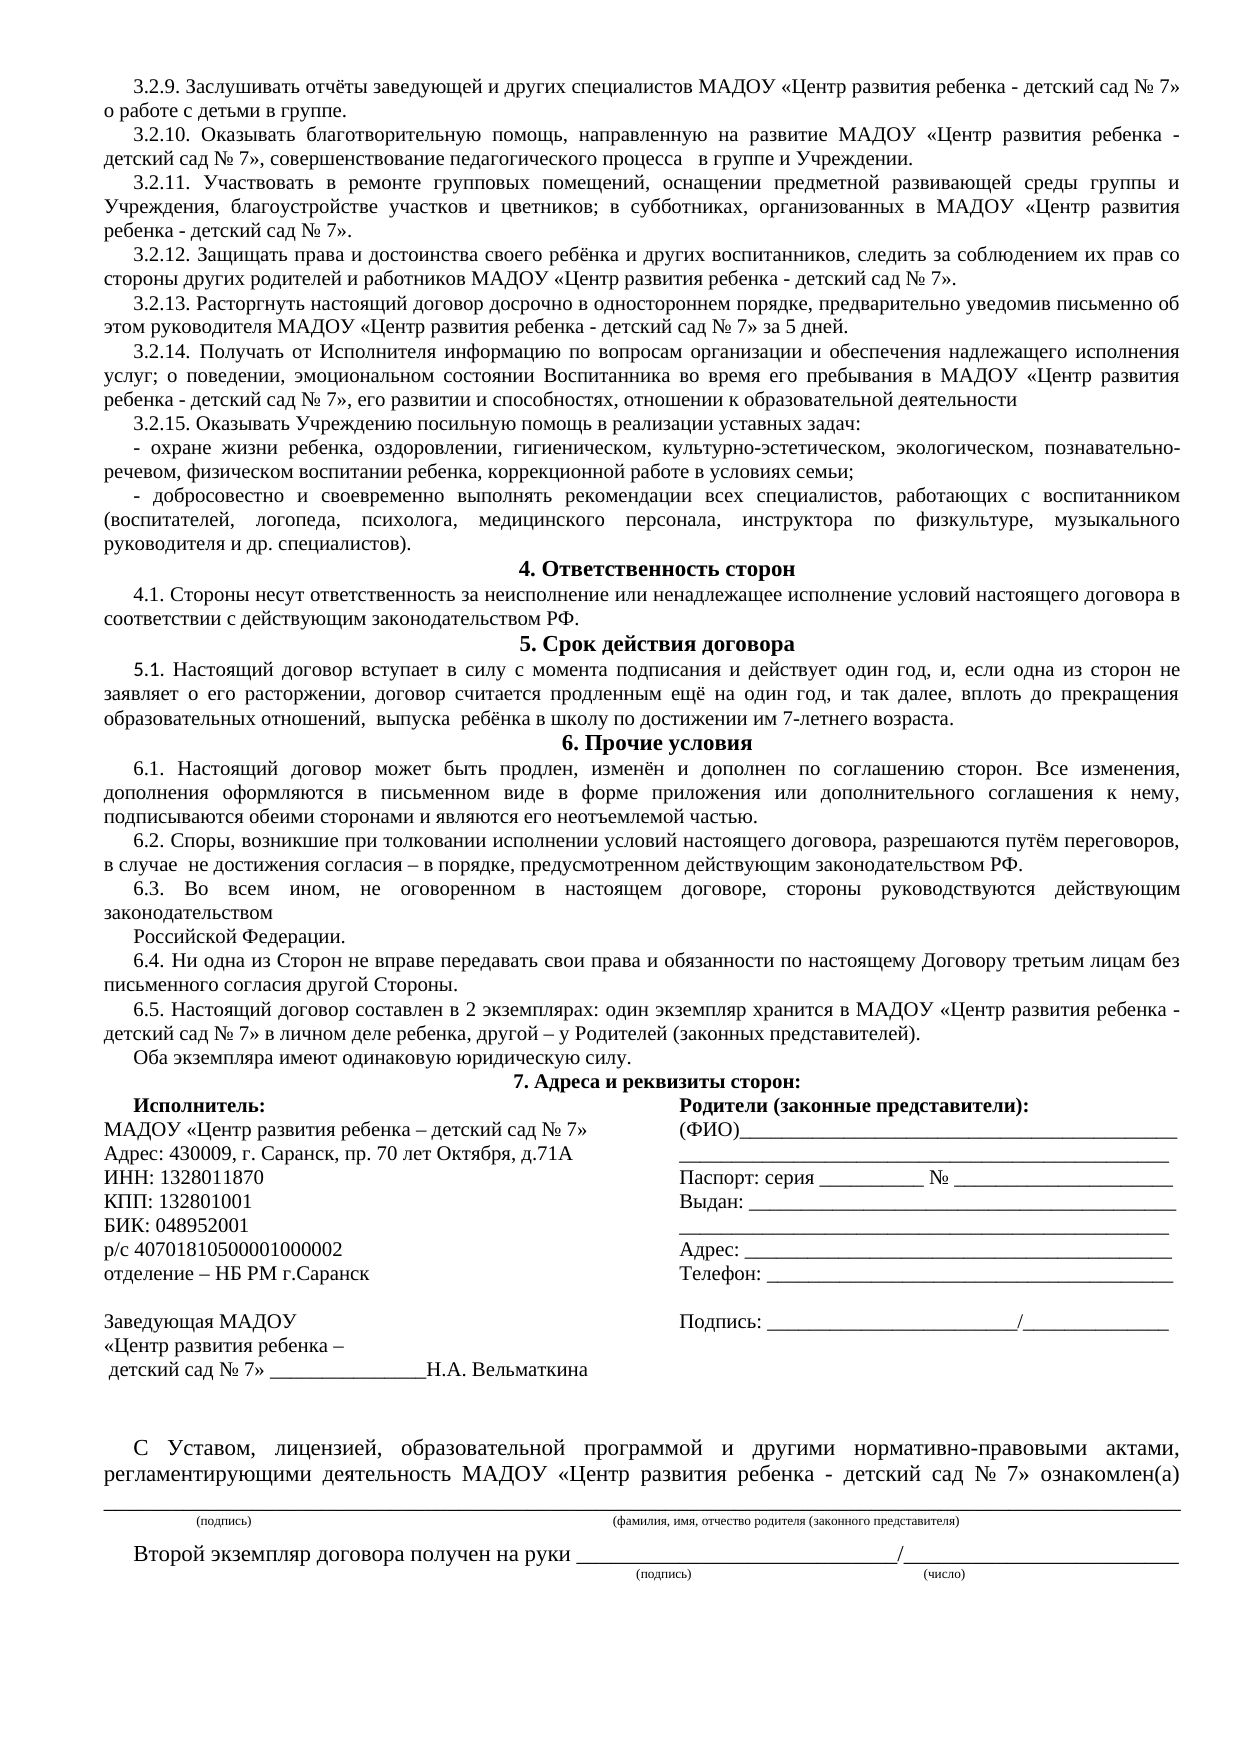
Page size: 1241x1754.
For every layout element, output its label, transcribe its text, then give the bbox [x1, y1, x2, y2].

text 6.4. Ни одна из Сторон не вправе передавать свои права и обязанности по настоящему Договору третьим лицам без письменного согласия другой Стороны. [103, 948, 1181, 996]
text - охране жизни ребенка, оздоровлении, гигиеническом, культурно-эстетическом, экологическом, познавательно-речевом, физическом воспитании ребенка, коррекционной работе в условиях семьи; [103, 435, 1181, 483]
text Оба экземпляра имеют одинаковую юридическую силу. [103, 1044, 1181, 1069]
text 4. Ответственность сторон [103, 555, 1181, 581]
text БИК: 048952001 [103, 1213, 605, 1237]
text (подпись) (число) [103, 1566, 1181, 1592]
text Паспорт: серия __________ № _____________________ [679, 1165, 1181, 1189]
text 4.1. Стороны несут ответственность за неисполнение или ненадлежащее исполнение условий настоящего договора в соответствии с действующим законодательством РФ. [103, 581, 1181, 629]
text 5.1. Настоящий договор вступает в силу с момента подписания и действует один год, и, если одна из сторон не заявляет о его расторжении, договор считается продленным ещё на один год, и так далее, вплоть до прекращения образовательных отношений, выпуска ребёнка в школу по достижении им 7-летнего возраста. [103, 656, 1181, 729]
text Выдан: _________________________________________ [679, 1189, 1181, 1213]
text С Уставом, лицензией, образовательной программой и другими нормативно-правовыми актами, регламентирующими деятельность МАДОУ «Центр развития ребенка - детский сад № 7» ознакомлен(а) ______________________________________________________________________________________________ [103, 1434, 1181, 1510]
text 3.2.13. Расторгнуть настоящий договор досрочно в одностороннем порядке, предварительно уведомив письменно об этом руководителя МАДОУ «Центр развития ребенка - детский сад № 7» за 5 дней. [103, 290, 1181, 338]
text 3.2.14. Получать от Исполнителя информацию по вопросам организации и обеспечения надлежащего исполнения услуг; о поведении, эмоциональном состоянии Воспитанника во время его пребывания в МАДОУ «Центр развития ребенка - детский сад № 7», его развитии и способностях, отношении к образовательной деятельности [103, 338, 1181, 411]
text 3.2.9. Заслушивать отчёты заведующей и других специалистов МАДОУ «Центр развития ребенка - детский сад № 7» о работе с детьми в группе. [103, 74, 1181, 122]
text Адрес: 430009, г. Саранск, пр. 70 лет Октября, д.71А [103, 1141, 605, 1165]
text 5. Срок действия договора [103, 629, 1181, 656]
text Телефон: _______________________________________ [679, 1261, 1181, 1285]
text 6. Прочие условия [103, 729, 1181, 756]
text 7. Адреса и реквизиты сторон: [103, 1069, 1181, 1093]
text _______________________________________________ [679, 1213, 1181, 1237]
text Родители (законные представители): [679, 1093, 1181, 1117]
text 3.2.10. Оказывать благотворительную помощь, направленную на развитие МАДОУ «Центр развития ребенка - детский сад № 7», совершенствование педагогического процесса в группе и Учреждении. [103, 122, 1181, 170]
text _______________________________________________ [679, 1141, 1181, 1165]
text Заведующая МАДОУ [103, 1309, 605, 1333]
text 3.2.12. Защищать права и достоинства своего ребёнка и других воспитанников, следить за соблюдением их прав со стороны других родителей и работников МАДОУ «Центр развития ребенка - детский сад № 7». [103, 242, 1181, 290]
text 3.2.15. Оказывать Учреждению посильную помощь в реализации уставных задач: [103, 411, 1181, 435]
text Второй экземпляр договора получен на руки ____________________________/________________________ [103, 1539, 1181, 1566]
text КПП: 132801001 [103, 1189, 605, 1213]
text Исполнитель: [103, 1093, 605, 1117]
text «Центр развития ребенка – [103, 1333, 605, 1357]
text 3.2.11. Участвовать в ремонте групповых помещений, оснащении предметной развивающей среды группы и Учреждения, благоустройстве участков и цветников; в субботниках, организованных в МАДОУ «Центр развития ребенка - детский сад № 7». [103, 170, 1181, 242]
text ИНН: 1328011870 [103, 1165, 605, 1189]
text 6.1. Настоящий договор может быть продлен, изменён и дополнен по соглашению сторон. Все изменения, дополнения оформляются в письменном виде в форме приложения или дополнительного соглашения к нему, подписываются обеими сторонами и являются его неотъемлемой частью. [103, 756, 1181, 828]
text 6.2. Споры, возникшие при толковании исполнении условий настоящего договора, разрешаются путём переговоров, в случае не достижения согласия – в порядке, предусмотренном действующим законодательством РФ. [103, 828, 1181, 876]
text отделение – НБ РМ г.Саранск [103, 1261, 605, 1285]
text (подпись) (фамилия, имя, отчество родителя (законного представителя) [103, 1513, 1181, 1539]
text детский сад № 7» _______________Н.А. Вельматкина [103, 1357, 605, 1381]
text - добросовестно и своевременно выполнять рекомендации всех специалистов, работающих с воспитанником (воспитателей, логопеда, психолога, медицинского персонала, инструктора по физкультуре, музыкального руководителя и др. специалистов). [103, 483, 1181, 555]
text Адрес: _________________________________________ [679, 1237, 1181, 1261]
text Подпись: ________________________/______________ [679, 1309, 1181, 1333]
text р/с 40701810500001000002 [103, 1237, 605, 1261]
text (ФИО)__________________________________________ [679, 1117, 1181, 1141]
text МАДОУ «Центр развития ребенка – детский сад № 7» [103, 1117, 605, 1141]
text 6.3. Во всем ином, не оговоренном в настоящем договоре, стороны руководствуются действующим законодательством [103, 876, 1181, 924]
text 6.5. Настоящий договор составлен в 2 экземплярах: один экземпляр хранится в МАДОУ «Центр развития ребенка - детский сад № 7» в личном деле ребенка, другой – у Родителей (законных представителей). [103, 996, 1181, 1044]
text Российской Федерации. [103, 924, 1181, 948]
